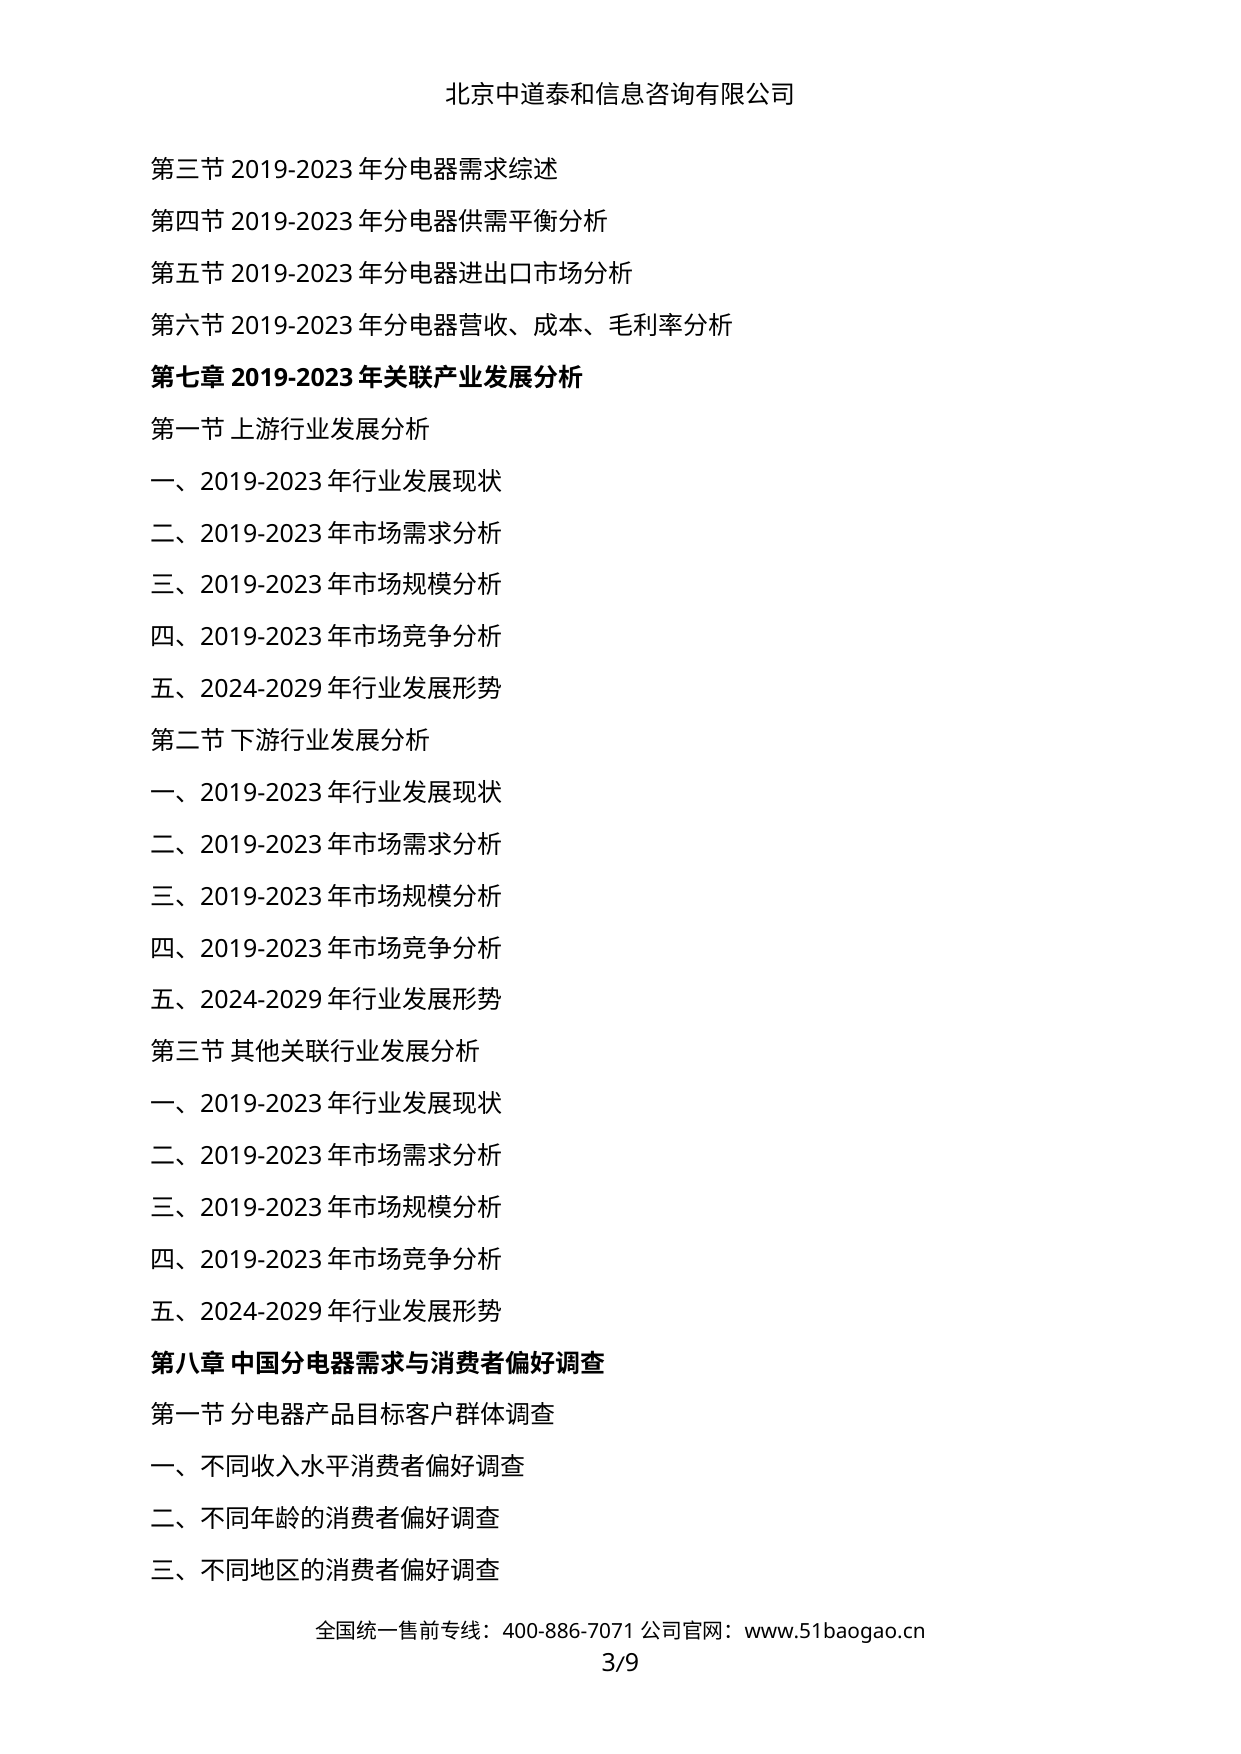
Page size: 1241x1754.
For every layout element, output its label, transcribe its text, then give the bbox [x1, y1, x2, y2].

text 三、2019-2023年市场规模分析 [150, 876, 1090, 912]
text 第三节 其他关联行业发展分析 [150, 1032, 1090, 1068]
text 二、不同年龄的消费者偏好调查 [150, 1499, 1090, 1535]
text 第一节 上游行业发展分析 [150, 409, 1090, 446]
text 第七章 2019-2023年关联产业发展分析 [150, 357, 1090, 394]
text 第五节 2019-2023年分电器进出口市场分析 [150, 254, 1090, 290]
text 三、2019-2023年市场规模分析 [150, 565, 1090, 601]
text 一、2019-2023年行业发展现状 [150, 772, 1090, 809]
text 第四节 2019-2023年分电器供需平衡分析 [150, 202, 1090, 238]
text 五、2024-2029年行业发展形势 [150, 1291, 1090, 1327]
text 五、2024-2029年行业发展形势 [150, 669, 1090, 705]
text 五、2024-2029年行业发展形势 [150, 980, 1090, 1016]
text 第一节 分电器产品目标客户群体调查 [150, 1395, 1090, 1431]
text 第三节 2019-2023年分电器需求综述 [150, 150, 1090, 186]
text 一、2019-2023年行业发展现状 [150, 461, 1090, 497]
text 四、2019-2023年市场竞争分析 [150, 928, 1090, 964]
text 一、不同收入水平消费者偏好调查 [150, 1447, 1090, 1483]
text 二、2019-2023年市场需求分析 [150, 824, 1090, 861]
text 第六节 2019-2023年分电器营收、成本、毛利率分析 [150, 306, 1090, 342]
text 三、不同地区的消费者偏好调查 [150, 1551, 1090, 1587]
text 第八章 中国分电器需求与消费者偏好调查 [150, 1343, 1090, 1379]
text 二、2019-2023年市场需求分析 [150, 513, 1090, 549]
text 第二节 下游行业发展分析 [150, 721, 1090, 757]
text 三、2019-2023年市场规模分析 [150, 1187, 1090, 1224]
text 一、2019-2023年行业发展现状 [150, 1084, 1090, 1120]
text 四、2019-2023年市场竞争分析 [150, 1239, 1090, 1276]
text 四、2019-2023年市场竞争分析 [150, 617, 1090, 653]
text 二、2019-2023年市场需求分析 [150, 1136, 1090, 1172]
